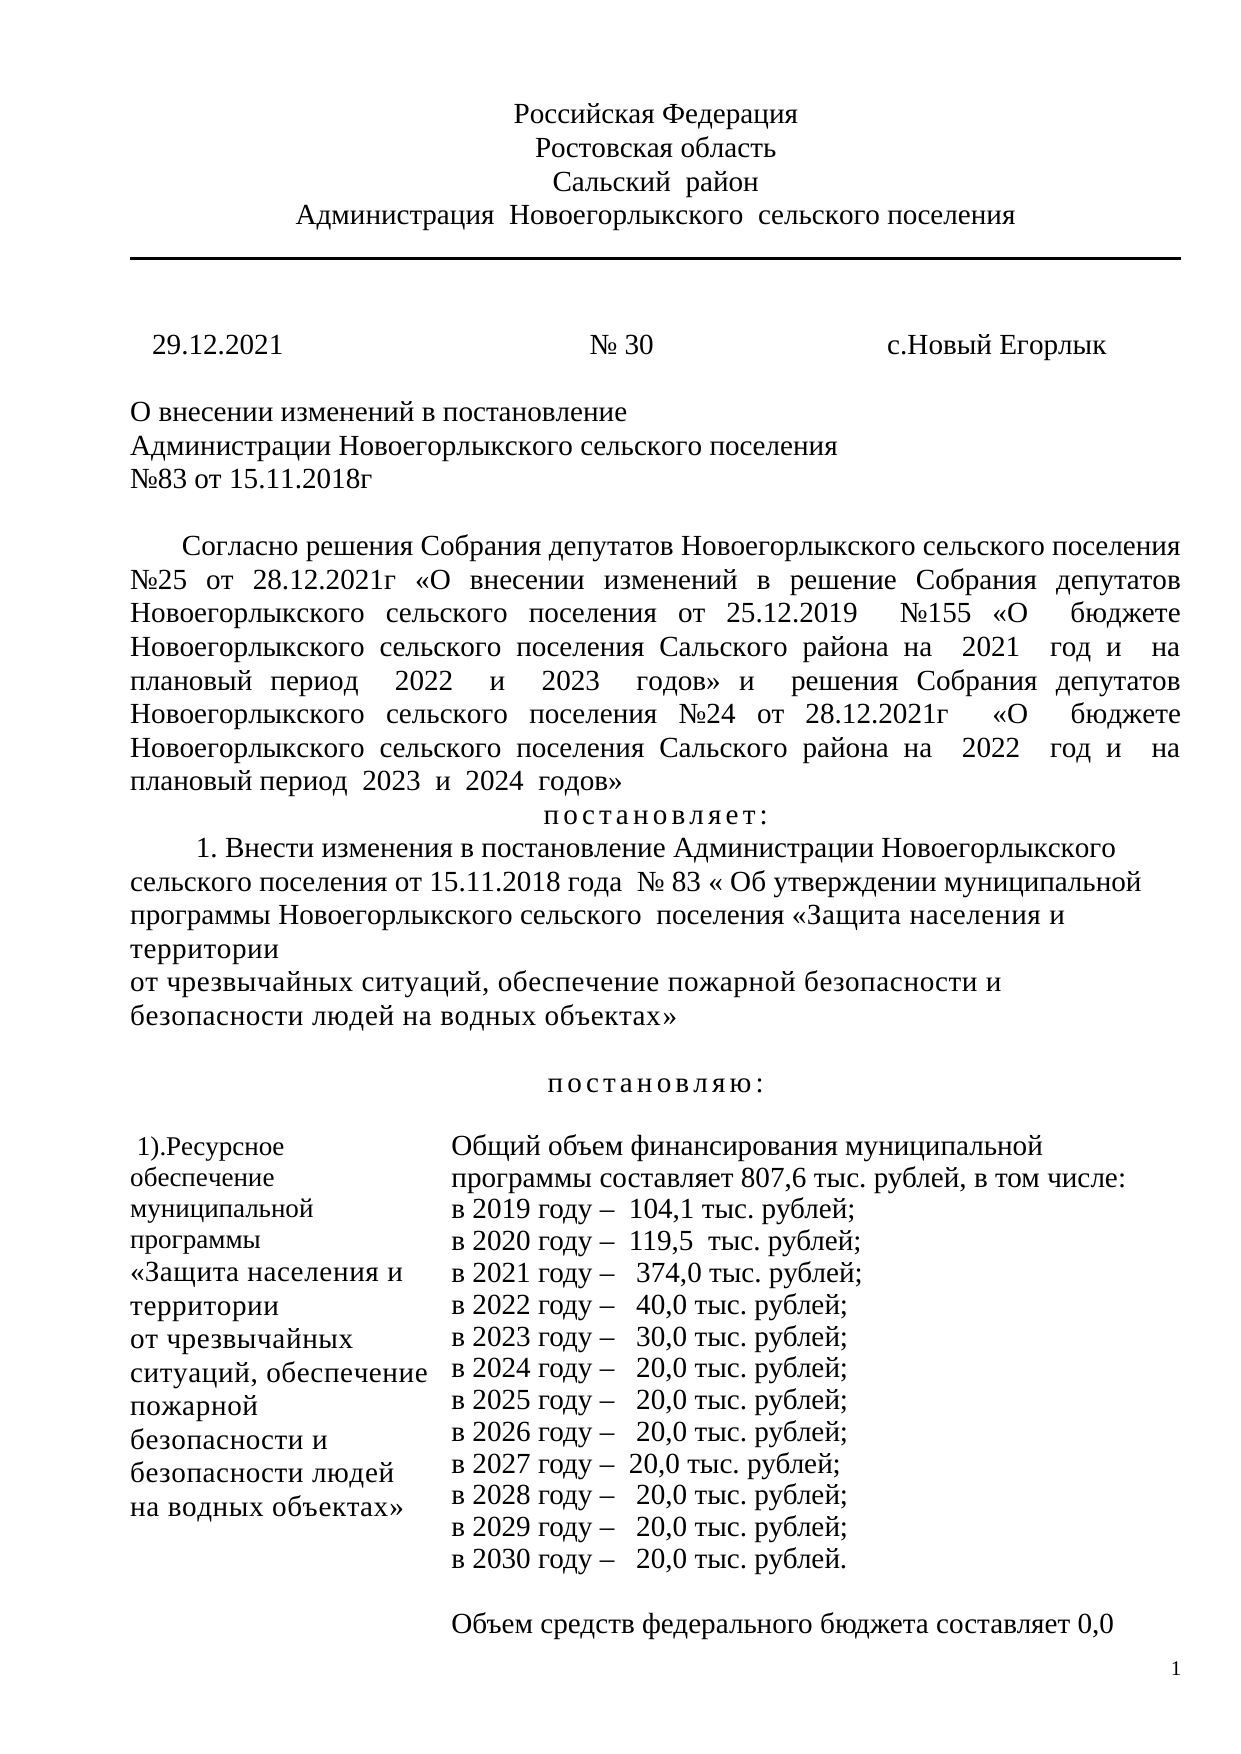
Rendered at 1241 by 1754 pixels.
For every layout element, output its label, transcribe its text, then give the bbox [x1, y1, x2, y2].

text Российская Федерация [130, 97, 1181, 130]
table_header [440, 1130, 1178, 1640]
text Согласно решения Собрания депутатов Новоегорлыкского сельского поселения №25 от 28.12.2021г «О внесении изменений в решение Собрания депутатов Новоегорлыкского сельского поселения от 25.12.2019 №155 «О бюджете Новоегорлыкского сельского поселения Сальского района на 2021 год и на плановый период 2022 и 2023 годов» и решения Собрания депутатов Новоегорлыкского сельского поселения №24 от 28.12.2021г «О бюджете Новоегорлыкского сельского поселения Сальского района на 2022 год и на плановый период 2023 и 2024 годов» [130, 528, 1181, 797]
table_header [119, 1130, 440, 1640]
text от чрезвычайных ситуаций, обеспечение пожарной безопасности и безопасности людей на водных объектах» [130, 964, 1181, 1032]
text постановляю: [130, 1065, 1181, 1099]
text Ростовская область [130, 130, 1181, 164]
text 1. Внести изменения в постановление Администрации Новоегорлыкского сельского поселения от 15.11.2018 года № 83 « Об утверждении муниципальной программы Новоегорлыкского сельского поселения «Защита населения и территории [130, 830, 1181, 964]
text постановляет: [130, 797, 1181, 830]
text Сальский район [130, 164, 1181, 197]
text Администрация Новоегорлыкского сельского поселения [130, 197, 1181, 231]
table_header О внесении изменений в постановление Администрации Новоегорлыкского сельского поселения №83 от 15.11.2018г [119, 394, 1163, 528]
text 29.12.2021 № 30 с.Новый Егорлык [130, 327, 1181, 361]
